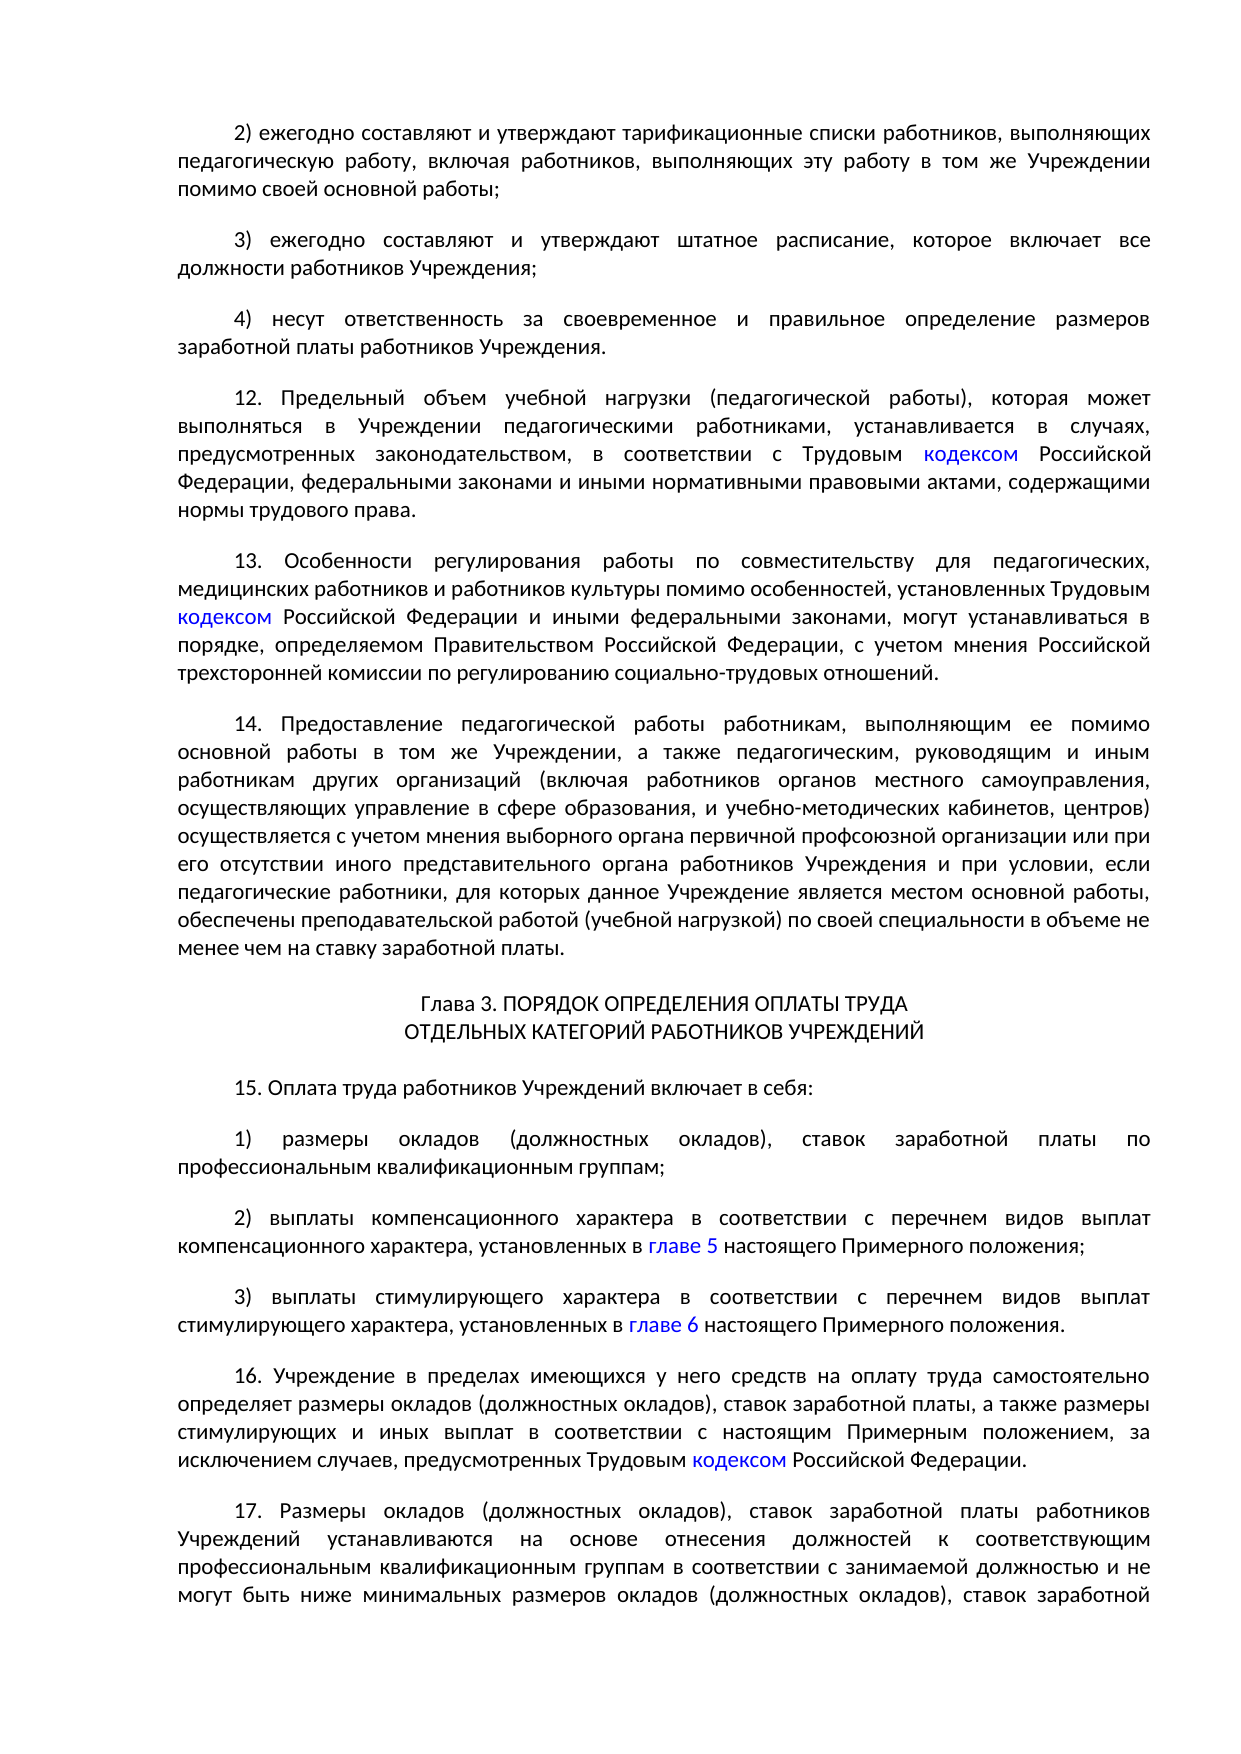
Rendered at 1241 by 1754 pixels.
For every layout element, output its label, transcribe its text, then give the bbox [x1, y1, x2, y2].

text 4) несут ответственность за своевременное и правильное определение размеров заработной платы работников Учреждения. [177, 304, 1152, 360]
text 3) выплаты стимулирующего характера в соответствии с перечнем видов выплат стимулирующего характера, установленных в главе 6 настоящего Примерного положения. [177, 1282, 1152, 1338]
text 2) ежегодно составляют и утверждают тарификационные списки работников, выполняющих педагогическую работу, включая работников, выполняющих эту работу в том же Учреждении помимо своей основной работы; [177, 118, 1152, 202]
text 12. Предельный объем учебной нагрузки (педагогической работы), которая может выполняться в Учреждении педагогическими работниками, устанавливается в случаях, предусмотренных законодательством, в соответствии с Трудовым кодексом Российской Федерации, федеральными законами и иными нормативными правовыми актами, содержащими нормы трудового права. [177, 383, 1152, 523]
text 2) выплаты компенсационного характера в соответствии с перечнем видов выплат компенсационного характера, установленных в главе 5 настоящего Примерного положения; [177, 1203, 1152, 1259]
text 3) ежегодно составляют и утверждают штатное расписание, которое включает все должности работников Учреждения; [177, 225, 1152, 281]
text ОТДЕЛЬНЫХ КАТЕГОРИЙ РАБОТНИКОВ УЧРЕЖДЕНИЙ [177, 1017, 1152, 1045]
text 15. Оплата труда работников Учреждений включает в себя: [177, 1073, 1152, 1101]
text 16. Учреждение в пределах имеющихся у него средств на оплату труда самостоятельно определяет размеры окладов (должностных окладов), ставок заработной платы, а также размеры стимулирующих и иных выплат в соответствии с настоящим Примерным положением, за исключением случаев, предусмотренных Трудовым кодексом Российской Федерации. [177, 1361, 1152, 1473]
text 13. Особенности регулирования работы по совместительству для педагогических, медицинских работников и работников культуры помимо особенностей, установленных Трудовым кодексом Российской Федерации и иными федеральными законами, могут устанавливаться в порядке, определяемом Правительством Российской Федерации, с учетом мнения Российской трехсторонней комиссии по регулированию социально-трудовых отношений. [177, 546, 1152, 686]
text Глава 3. ПОРЯДОК ОПРЕДЕЛЕНИЯ ОПЛАТЫ ТРУДА [177, 989, 1152, 1017]
text 1) размеры окладов (должностных окладов), ставок заработной платы по профессиональным квалификационным группам; [177, 1124, 1152, 1180]
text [177, 1496, 1152, 1608]
text 14. Предоставление педагогической работы работникам, выполняющим ее помимо основной работы в том же Учреждении, а также педагогическим, руководящим и иным работникам других организаций (включая работников органов местного самоуправления, осуществляющих управление в сфере образования, и учебно-методических кабинетов, центров) осуществляется с учетом мнения выборного органа первичной профсоюзной организации или при его отсутствии иного представительного органа работников Учреждения и при условии, если педагогические работники, для которых данное Учреждение является местом основной работы, обеспечены преподавательской работой (учебной нагрузкой) по своей специальности в объеме не менее чем на ставку заработной платы. [177, 709, 1152, 961]
